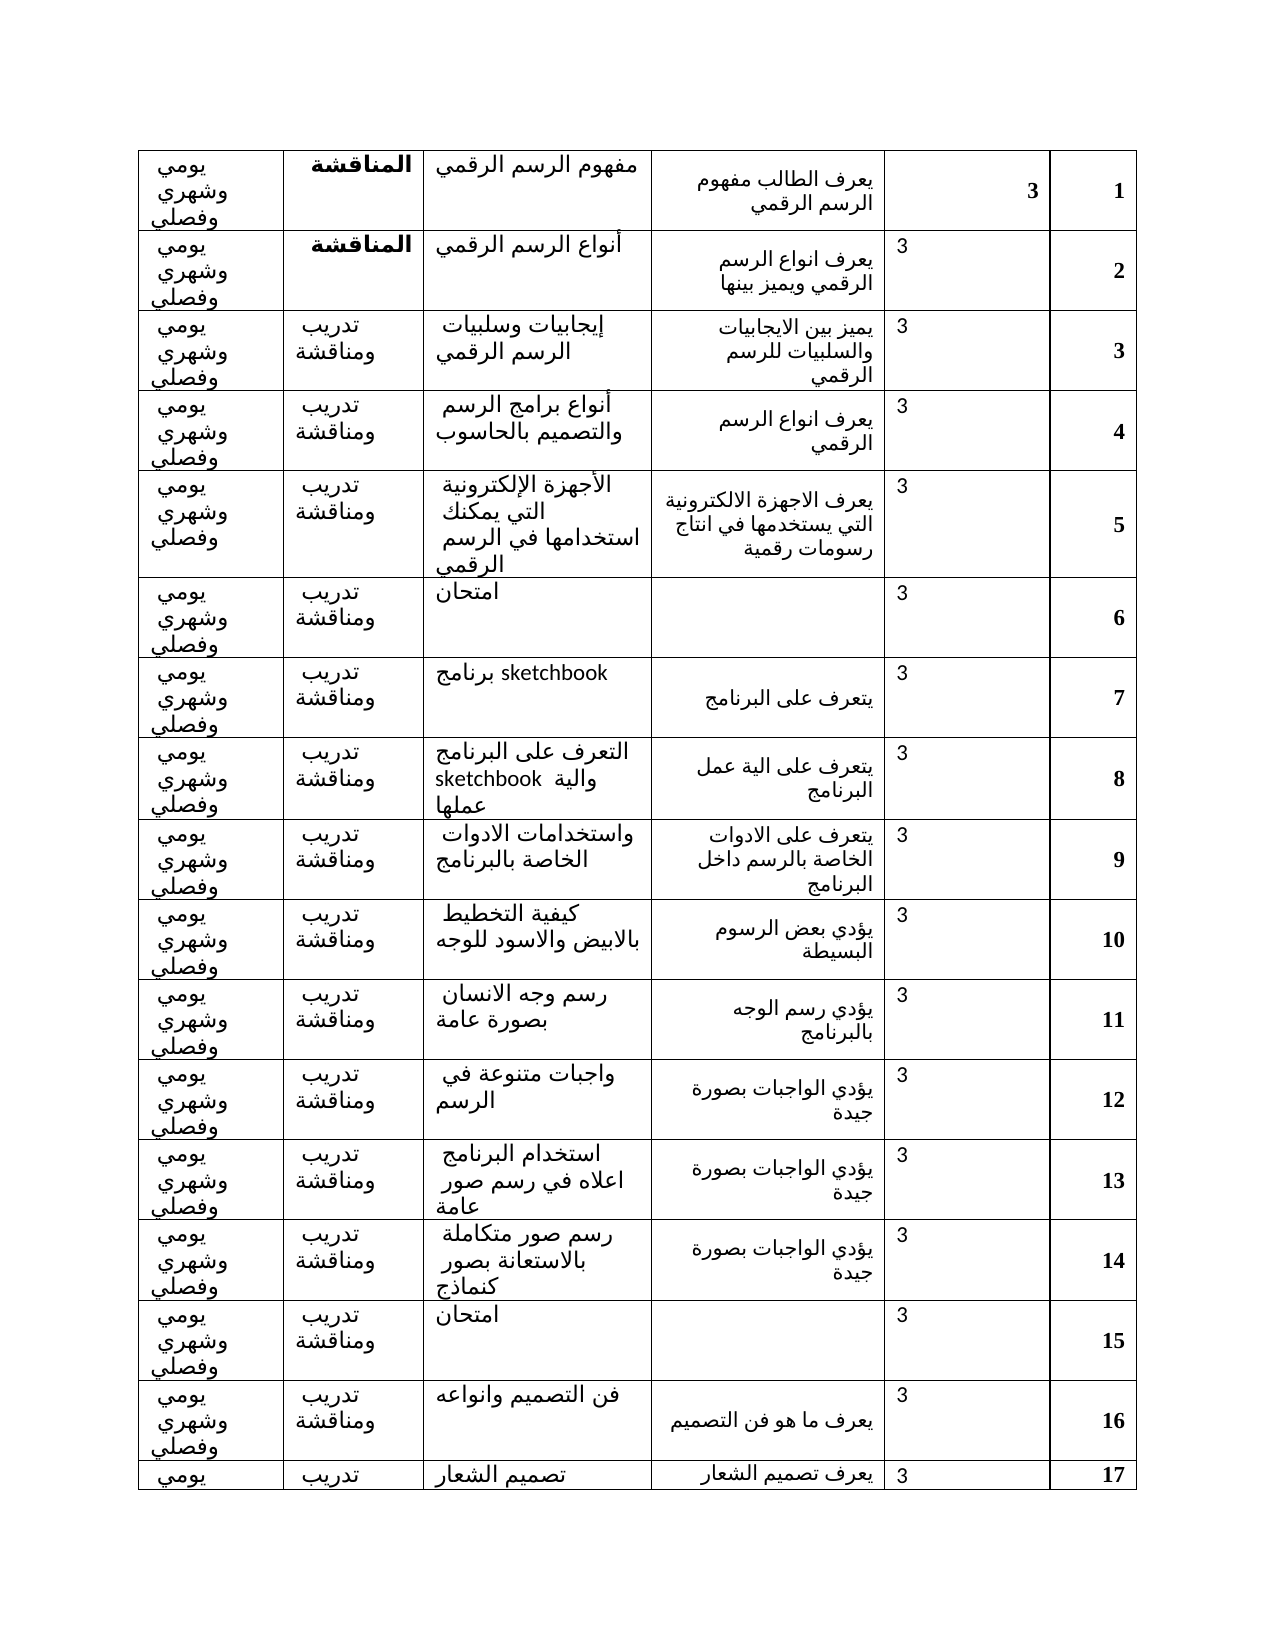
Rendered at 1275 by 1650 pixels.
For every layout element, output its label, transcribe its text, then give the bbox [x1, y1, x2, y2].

table_cell 8 [1051, 738, 1136, 819]
table_cell 11 [1051, 980, 1136, 1059]
table_cell 5 [1051, 471, 1136, 577]
table_cell 3 [885, 1060, 1049, 1139]
table_cell [652, 578, 884, 657]
table_cell 12 [1051, 1060, 1136, 1139]
table_cell يؤدي الواجبات بصورة جيدة [652, 1220, 884, 1299]
table_cell 16 [1051, 1381, 1136, 1460]
table_cell 7 [1051, 658, 1136, 737]
table_cell 3 [885, 1381, 1049, 1460]
table_cell يؤدي الواجبات بصورة جيدة [652, 1060, 884, 1139]
table_cell رسم صور متكاملة بالاستعانة بصور كنماذج [424, 1220, 651, 1299]
table_cell واستخدامات الادوات الخاصة بالبرنامج [424, 820, 651, 899]
table_cell يومي وشهري وفصلي [139, 1220, 283, 1299]
table_cell يؤدي رسم الوجه بالبرنامج [652, 980, 884, 1059]
table_cell يعرف انواع الرسم الرقمي [652, 391, 884, 470]
table_cell تصميم الشعار [424, 1461, 651, 1489]
table_cell 3 [885, 471, 1049, 577]
table_cell يومي وشهري وفصلي [139, 1140, 283, 1219]
table_cell 14 [1051, 1220, 1136, 1299]
table_cell امتحان [424, 1301, 651, 1379]
table_cell تدريب ومناقشة [284, 1140, 423, 1219]
table_cell 6 [1051, 578, 1136, 657]
table_cell يومي وشهري وفصلي [139, 980, 283, 1059]
table_cell يومي وشهري وفصلي [139, 1381, 283, 1460]
table_cell يومي وشهري وفصلي [139, 820, 283, 899]
table_cell تدريب ومناقشة [284, 820, 423, 899]
table_cell يعرف انواع الرسم الرقمي ويميز بينها [652, 231, 884, 310]
table_cell 3 [885, 231, 1049, 310]
table_cell يومي وشهري وفصلي [139, 1301, 283, 1379]
table_cell يومي وشهري وفصلي [139, 658, 283, 737]
table_cell يومي وشهري وفصلي [139, 231, 283, 310]
table_cell 17 [1051, 1461, 1136, 1489]
table_cell الأجهزة الإلكترونية التي يمكنك استخدامها في الرسم الرقمي [424, 471, 651, 577]
table_cell 9 [1051, 820, 1136, 899]
table_cell 3 [885, 151, 1049, 230]
table_cell تدريب ومناقشة [284, 1060, 423, 1139]
table_cell 10 [1051, 900, 1136, 979]
table_cell 3 [885, 658, 1049, 737]
table_cell يؤدي بعض الرسوم البسيطة [652, 900, 884, 979]
table_cell المناقشة [284, 151, 423, 230]
table_cell 3 [885, 738, 1049, 819]
table_cell يومي وشهري وفصلي [139, 151, 283, 230]
table_cell يومي وشهري وفصلي [139, 1461, 283, 1489]
table_cell يعرف الطالب مفهوم الرسم الرقمي [652, 151, 884, 230]
table_cell 3 [885, 1220, 1049, 1299]
table_cell كيفية التخطيط بالابيض والاسود للوجه [424, 900, 651, 979]
table_cell 3 [885, 1461, 1049, 1489]
table_cell 3 [1051, 311, 1136, 390]
table_cell يتعرف على الادوات الخاصة بالرسم داخل البرنامج [652, 820, 884, 899]
table_cell استخدام البرنامج اعلاه في رسم صور عامة [424, 1140, 651, 1219]
table_cell يعرف ما هو فن التصميم [652, 1381, 884, 1460]
table_cell تدريب ومناقشة [284, 1461, 423, 1489]
table_cell تدريب ومناقشة [284, 471, 423, 577]
table_cell 3 [885, 1140, 1049, 1219]
table_cell يتعرف على البرنامج [652, 658, 884, 737]
table_cell [652, 1301, 884, 1379]
table_cell تدريب ومناقشة [284, 578, 423, 657]
table_cell 3 [885, 980, 1049, 1059]
table_cell رسم وجه الانسان بصورة عامة [424, 980, 651, 1059]
table_cell إيجابيات وسلبيات الرسم الرقمي [424, 311, 651, 390]
table_cell يؤدي الواجبات بصورة جيدة [652, 1140, 884, 1219]
table_cell امتحان [424, 578, 651, 657]
table_cell تدريب ومناقشة [284, 900, 423, 979]
table_cell 3 [885, 900, 1049, 979]
table_cell يومي وشهري وفصلي [139, 900, 283, 979]
table_cell تدريب ومناقشة [284, 1220, 423, 1299]
table_cell 13 [1051, 1140, 1136, 1219]
table_cell 1 [1051, 151, 1136, 230]
table_cell تدريب ومناقشة [284, 1301, 423, 1379]
table_cell يومي وشهري وفصلي [139, 391, 283, 470]
table_cell يومي وشهري وفصلي [139, 471, 283, 577]
table_cell تدريب ومناقشة [284, 980, 423, 1059]
table_cell 3 [885, 311, 1049, 390]
table_cell تدريب ومناقشة [284, 738, 423, 819]
table_cell يعرف الاجهزة الالكترونية التي يستخدمها في انتاج رسومات رقمية [652, 471, 884, 577]
table_cell أنواع الرسم الرقمي [424, 231, 651, 310]
table_cell أنواع برامج الرسم والتصميم بالحاسوب [424, 391, 651, 470]
table_cell يميز بين الايجابيات والسلبيات للرسم الرقمي [652, 311, 884, 390]
table_cell 3 [885, 1301, 1049, 1379]
table_cell تدريب ومناقشة [284, 658, 423, 737]
table_cell 3 [885, 820, 1049, 899]
table_cell مفهوم الرسم الرقمي [424, 151, 651, 230]
table_cell 2 [1051, 231, 1136, 310]
table_cell يومي وشهري وفصلي [139, 1060, 283, 1139]
table_cell تدريب ومناقشة [284, 311, 423, 390]
table_cell برنامج sketchbook [424, 658, 651, 737]
table_cell 15 [1051, 1301, 1136, 1379]
table_cell واجبات متنوعة في الرسم [424, 1060, 651, 1139]
table_cell تدريب ومناقشة [284, 391, 423, 470]
table_cell يعرف تصميم الشعار [652, 1461, 884, 1489]
table_cell يومي وشهري وفصلي [139, 578, 283, 657]
table_cell 3 [885, 391, 1049, 470]
table_cell 4 [1051, 391, 1136, 470]
table_cell المناقشة [284, 231, 423, 310]
table_cell يومي وشهري وفصلي [139, 738, 283, 819]
table_cell يتعرف على الية عمل البرنامج [652, 738, 884, 819]
table_cell 3 [885, 578, 1049, 657]
table_cell التعرف على البرنامج sketchbook والية عملها [424, 738, 651, 819]
table_cell يومي وشهري وفصلي [139, 311, 283, 390]
table_cell فن التصميم وانواعه [424, 1381, 651, 1460]
table_cell تدريب ومناقشة [284, 1381, 423, 1460]
